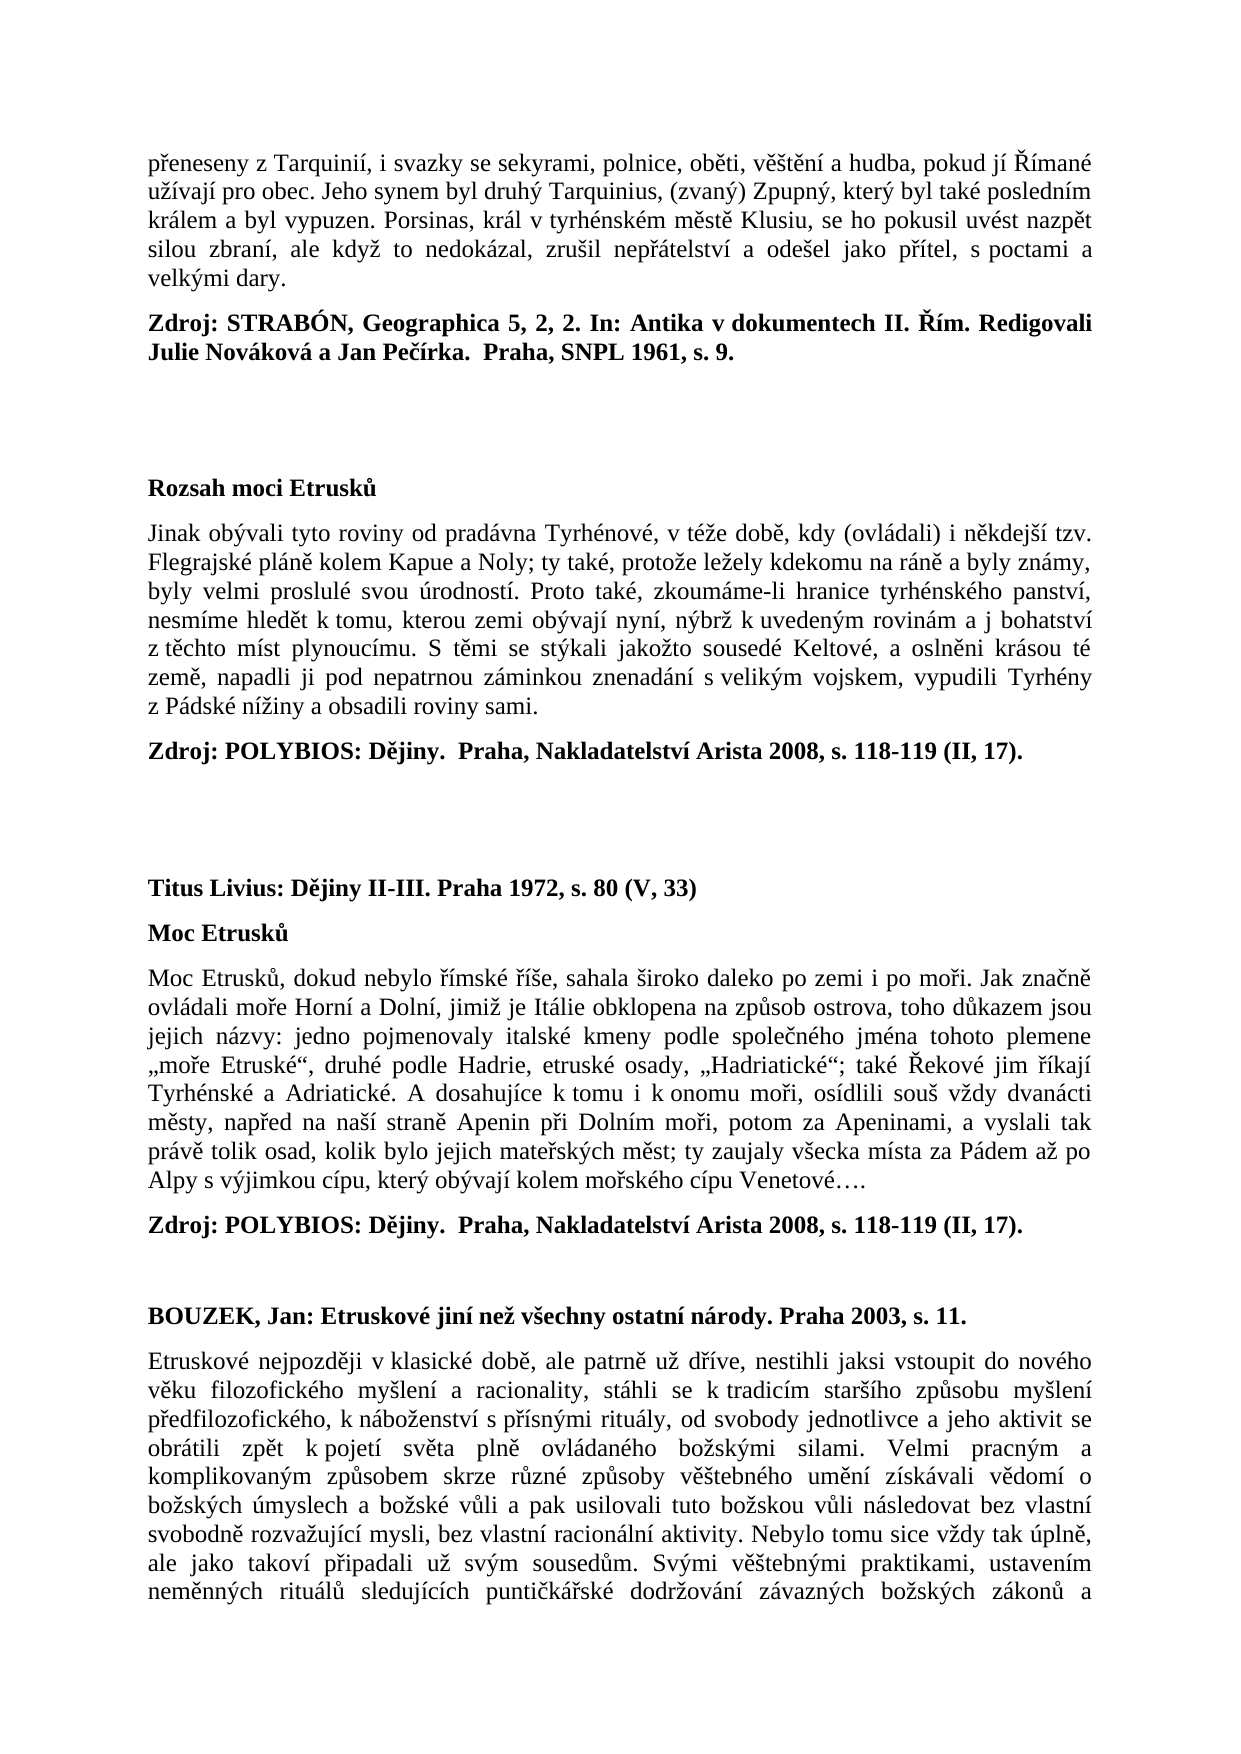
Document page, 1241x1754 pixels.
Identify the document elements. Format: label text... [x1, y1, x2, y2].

text Zdroj: POLYBIOS: Dějiny. Praha, Nakladatelství Arista 2008, s. 118-119 (II, 17). [148, 736, 1093, 765]
text BOUZEK, Jan: Etruskové jiní než všechny ostatní národy. Praha 2003, s. 11. [148, 1301, 1093, 1330]
text Rozsah moci Etrusků [148, 473, 1093, 502]
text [148, 1346, 1093, 1605]
text Moc Etrusků [148, 918, 1093, 947]
text Moc Etrusků, dokud nebylo římské říše, sahala široko daleko po zemi i po moři. Jak značně ovládali moře Horní a Dolní, jimiž je Itálie obklopena na způsob ostrova, toho důkazem jsou jejich názvy: jedno pojmenovaly italské kmeny podle společného jména tohoto plemene „moře Etruské“, druhé podle Hadrie, etruské osady, „Hadriatické“; také Řekové jim říkají Tyrhénské a Adriatické. A dosahujíce k tomu i k onomu moři, osídlili souš vždy dvanácti městy, napřed na naší straně Apenin při Dolním moři, potom za Apeninami, a vyslali tak právě tolik osad, kolik bylo jejich mateřských měst; ty zaujaly všecka místa za Pádem až po Alpy s výjimkou cípu, který obývají kolem mořského cípu Venetové…. [148, 963, 1093, 1193]
text Jinak obývali tyto roviny od pradávna Tyrhénové, v téže době, kdy (ovládali) i někdejší tzv. Flegrajské pláně kolem Kapue a Noly; ty také, protože ležely kdekomu na ráně a byly známy, byly velmi proslulé svou úrodností. Proto také, zkoumáme-li hranice tyrhénského panství, nesmíme hledět k tomu, kterou zemi obývají nyní, nýbrž k uvedeným rovinám a j bohatství z těchto míst plynoucímu. S těmi se stýkali jakožto sousedé Keltové, a oslněni krásou té země, napadli ji pod nepatrnou záminkou znenadání s velikým vojskem, vypudili Tyrhény z Pádské nížiny a obsadili roviny sami. [148, 518, 1093, 720]
text Titus Livius: Dějiny II-III. Praha 1972, s. 80 (V, 33) [148, 873, 1093, 901]
text Zdroj: POLYBIOS: Dějiny. Praha, Nakladatelství Arista 2008, s. 118-119 (II, 17). [148, 1210, 1093, 1239]
text Zdroj: STRABÓN, Geographica 5, 2, 2. In: Antika v dokumentech II. Řím. Redigovali Julie Nováková a Jan Pečírka. Praha, SNPL 1961, s. 9. [148, 308, 1093, 366]
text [148, 148, 1093, 291]
